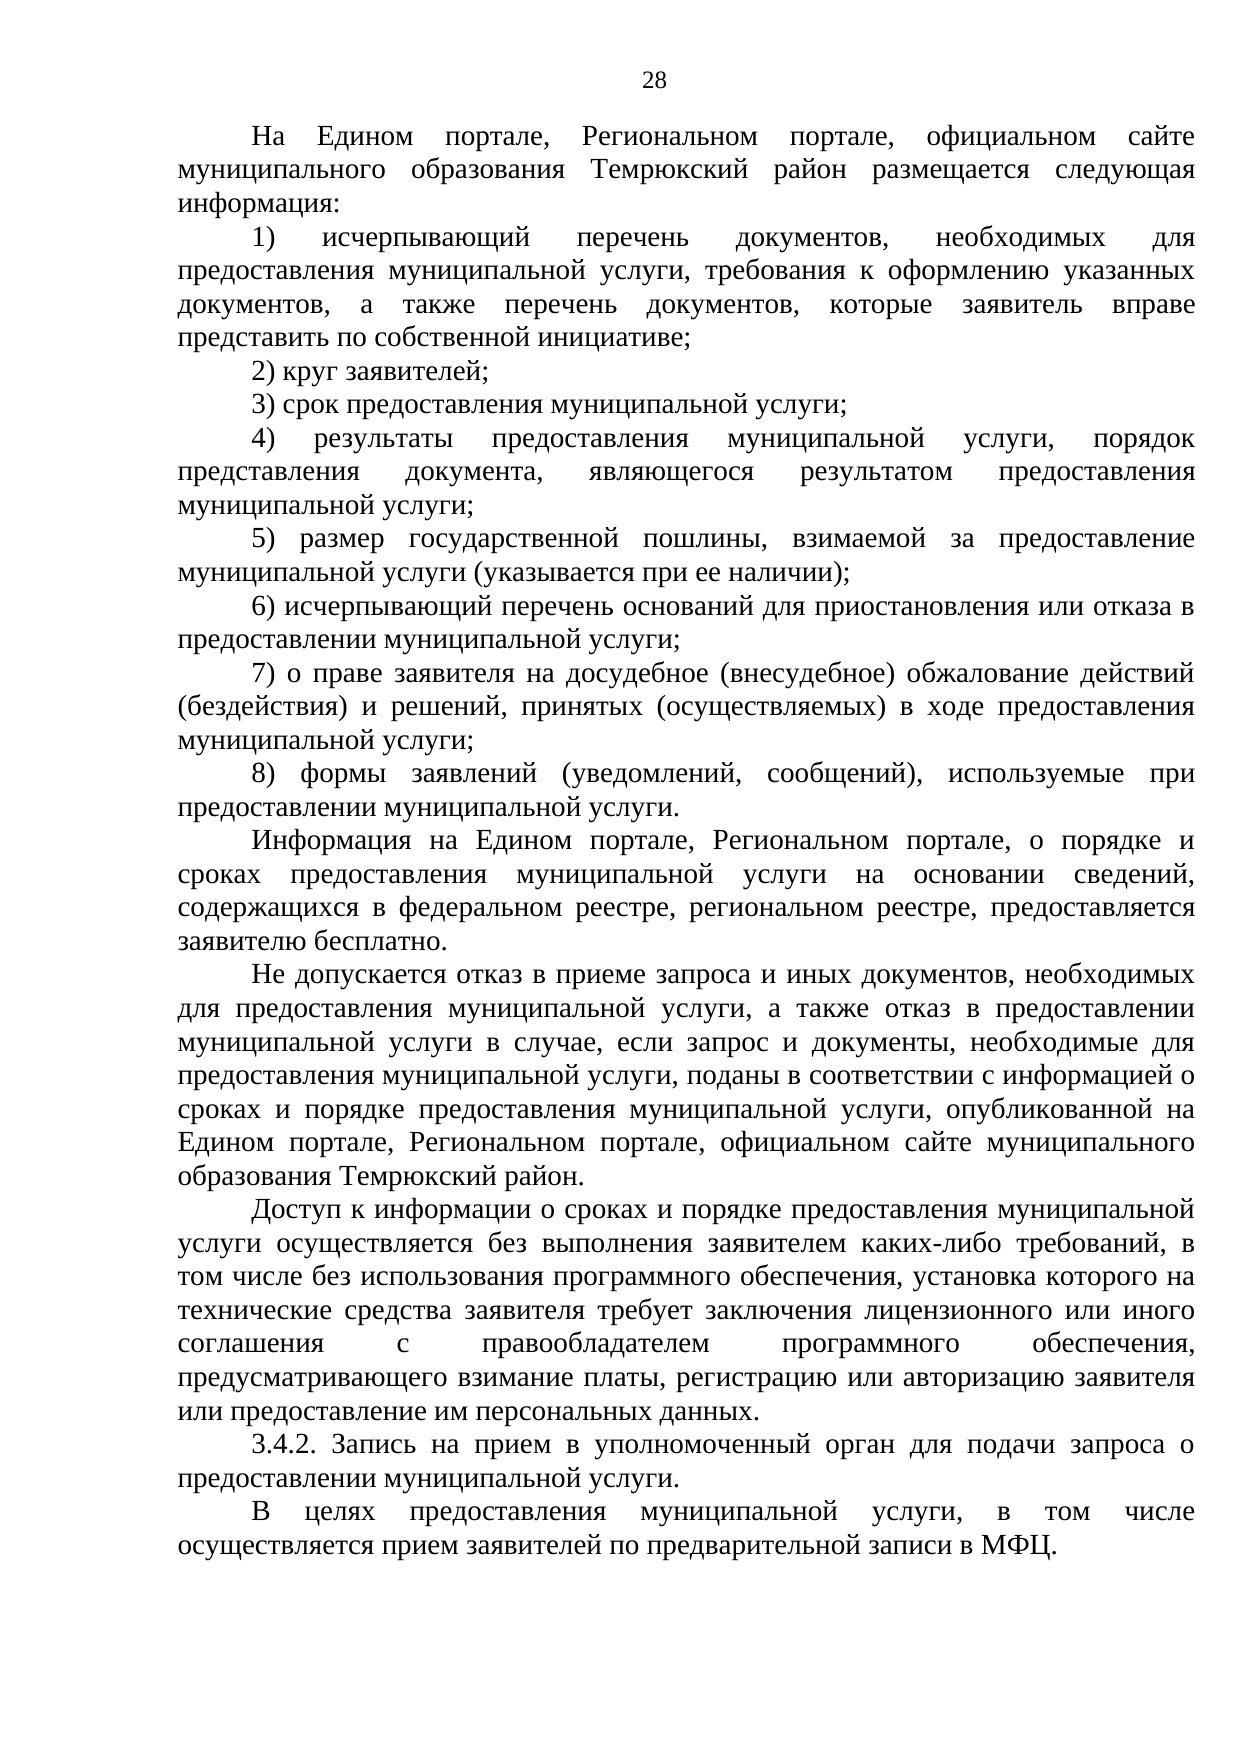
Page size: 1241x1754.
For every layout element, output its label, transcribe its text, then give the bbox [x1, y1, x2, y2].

text 4) результаты предоставления муниципальной услуги, порядок представления документа, являющегося результатом предоставления муниципальной услуги; [177, 420, 1196, 521]
text На Едином портале, Региональном портале, официальном сайте муниципального образования Темрюкский район размещается следующая информация: [177, 118, 1196, 219]
text В целях предоставления муниципальной услуги, в том числе осуществляется прием заявителей по предварительной записи в МФЦ. [177, 1493, 1196, 1560]
text 7) о праве заявителя на досудебное (внесудебное) обжалование действий (бездействия) и решений, принятых (осуществляемых) в ходе предоставления муниципальной услуги; [177, 655, 1196, 755]
text 1) исчерпывающий перечень документов, необходимых для предоставления муниципальной услуги, требования к оформлению указанных документов, а также перечень документов, которые заявитель вправе представить по собственной инициативе; [177, 219, 1196, 353]
text 5) размер государственной пошлины, взимаемой за предоставление муниципальной услуги (указывается при ее наличии); [177, 521, 1196, 588]
text 3.4.2. Запись на прием в уполномоченный орган для подачи запроса о предоставлении муниципальной услуги. [177, 1426, 1196, 1493]
text 6) исчерпывающий перечень оснований для приостановления или отказа в предоставлении муниципальной услуги; [177, 588, 1196, 655]
text Информация на Едином портале, Региональном портале, о порядке и сроках предоставления муниципальной услуги на основании сведений, содержащихся в федеральном реестре, региональном реестре, предоставляется заявителю бесплатно. [177, 822, 1196, 957]
text 3) срок предоставления муниципальной услуги; [177, 386, 1196, 420]
text Не допускается отказ в приеме запроса и иных документов, необходимых для предоставления муниципальной услуги, а также отказ в предоставлении муниципальной услуги в случае, если запрос и документы, необходимые для предоставления муниципальной услуги, поданы в соответствии с информацией о сроках и порядке предоставления муниципальной услуги, опубликованной на Едином портале, Региональном портале, официальном сайте муниципального образования Темрюкский район. [177, 957, 1196, 1191]
text 2) круг заявителей; [177, 353, 1196, 386]
text 8) формы заявлений (уведомлений, сообщений), используемые при предоставлении муниципальной услуги. [177, 755, 1196, 822]
text Доступ к информации о сроках и порядке предоставления муниципальной услуги осуществляется без выполнения заявителем каких-либо требований, в том числе без использования программного обеспечения, установка которого на технические средства заявителя требует заключения лицензионного или иного соглашения с правообладателем программного обеспечения, предусматривающего взимание платы, регистрацию или авторизацию заявителя или предоставление им персональных данных. [177, 1191, 1196, 1426]
